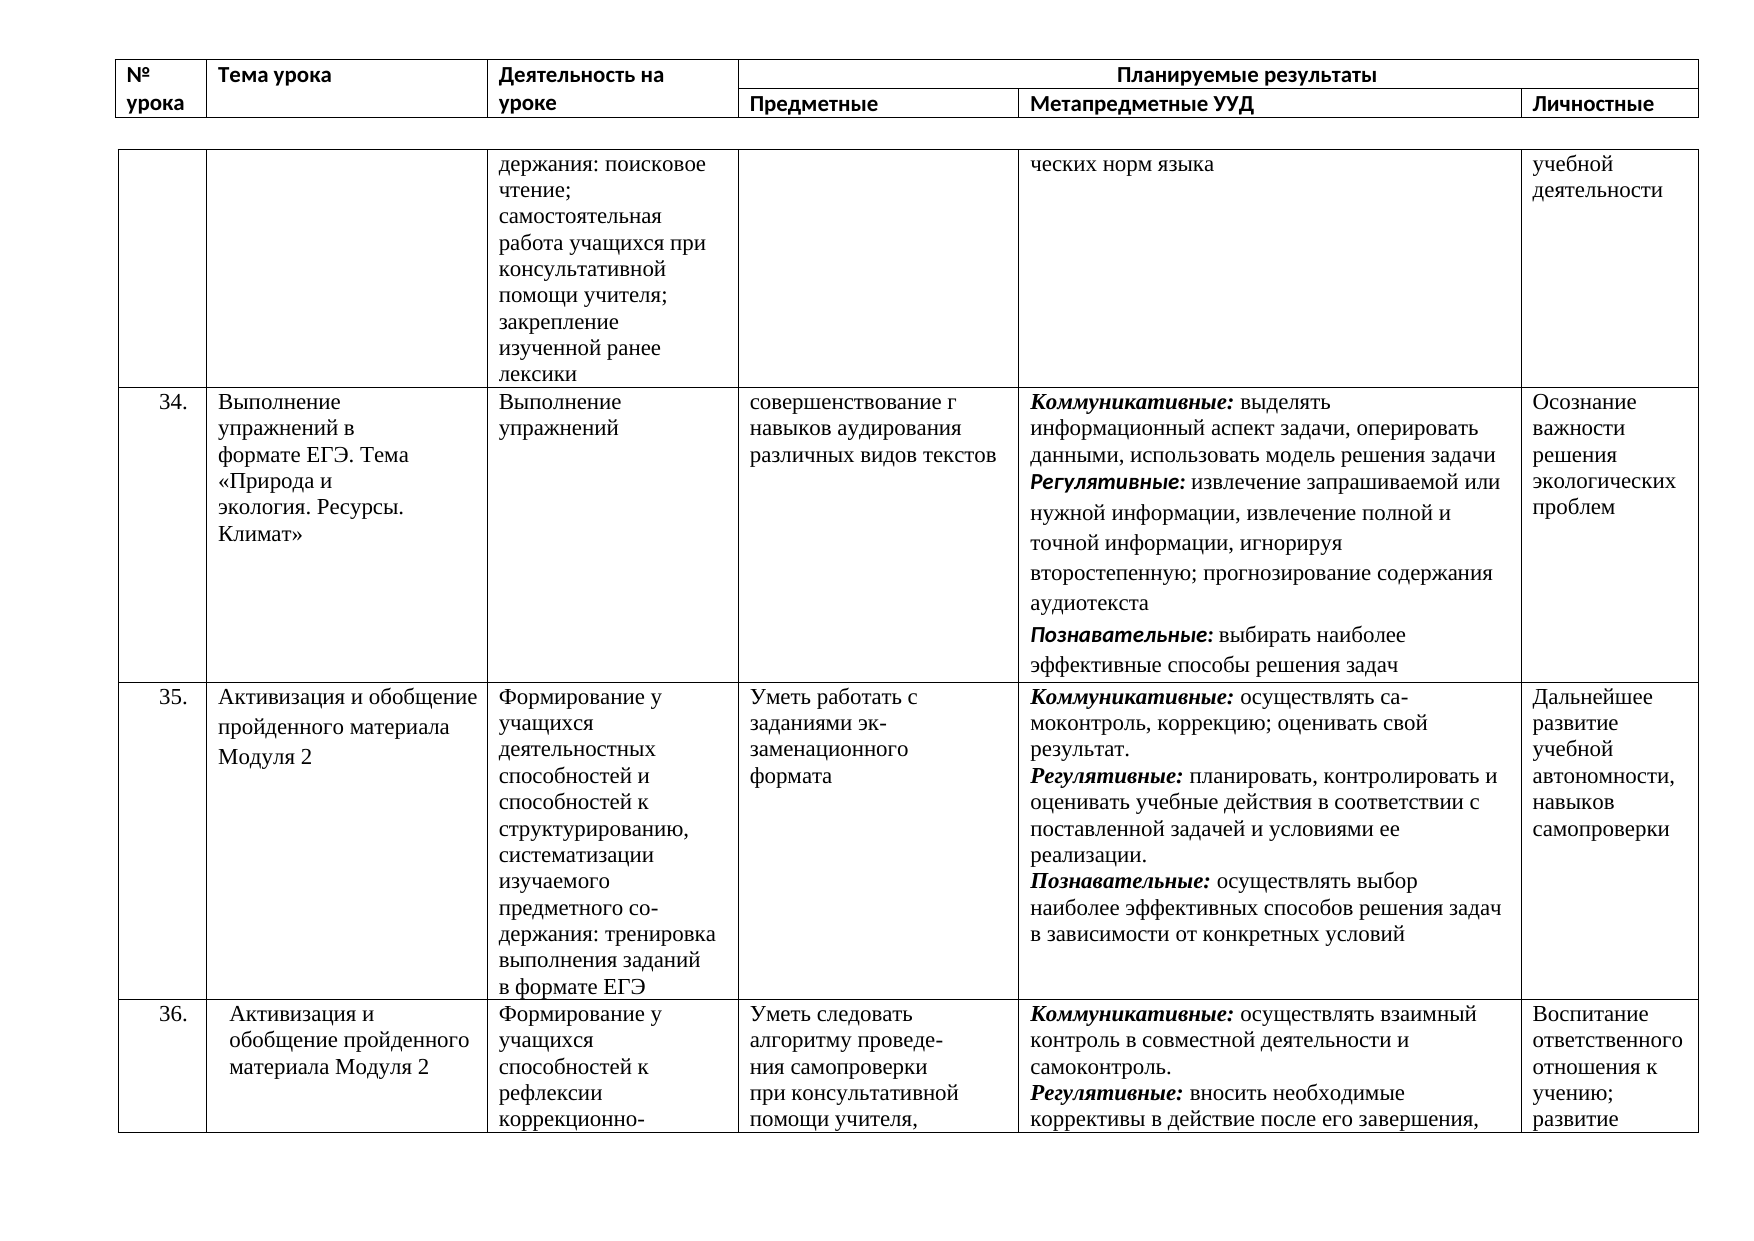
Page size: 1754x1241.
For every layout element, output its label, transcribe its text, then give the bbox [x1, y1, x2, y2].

table_cell Активизация и обобщение пройденного материала Модуля 2 [207, 683, 487, 999]
table_cell Выполнение упражнений [488, 388, 738, 682]
table_cell [119, 150, 206, 387]
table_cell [739, 1000, 1018, 1132]
table_cell Дальнейшее развитие учебной автономности, навыков самопроверки [1522, 683, 1698, 999]
table_cell [119, 1000, 206, 1132]
table_cell Коммуникативные: осуществлять самоконтроль, коррекцию; оценивать свой результат. Регулятивные: планировать, контролировать и оценивать учебные действия в соответствии с поставленной задачей и условиями ее реализации. Познавательные: осуществлять выбор наиболее эффективных способов решения задач в зависимости от конкретных условий [1019, 683, 1521, 999]
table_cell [488, 1000, 738, 1132]
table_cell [1019, 1000, 1521, 1132]
table_cell совершенствование г навыков аудирования различных видов текстов [739, 388, 1018, 682]
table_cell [207, 150, 487, 387]
table_cell Коммуникативные: выделять информационный аспект задачи, оперировать данными, использовать модель решения задачи Регулятивные: извлечение запрашиваемой или нужной информации, извлечение полной и точной информации, игнорируя второстепенную; прогнозирование содержания аудиотекста Познавательные: выбирать наиболее эффективные способы решения задач [1019, 388, 1521, 682]
table_cell Формирование у учащихся деятельностных способностей и способностей к структурированию, систематизации изучаемого предметного содержания: тренировка выполнения заданий в формате ЕГЭ [488, 683, 738, 999]
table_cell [739, 150, 1018, 387]
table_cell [1522, 1000, 1698, 1132]
table_cell Уметь работать с заданиями экзаменационного формата [739, 683, 1018, 999]
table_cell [207, 1000, 487, 1132]
table_cell Выполнение упражнений в формате ЕГЭ. Тема «Природа и экология. Ресурсы. Климат» [207, 388, 487, 682]
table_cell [1522, 150, 1698, 387]
table_cell [119, 388, 206, 682]
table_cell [1019, 150, 1521, 387]
table_cell Осознание важности решения экологических проблем [1522, 388, 1698, 682]
table_cell [119, 683, 206, 999]
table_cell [488, 150, 738, 387]
